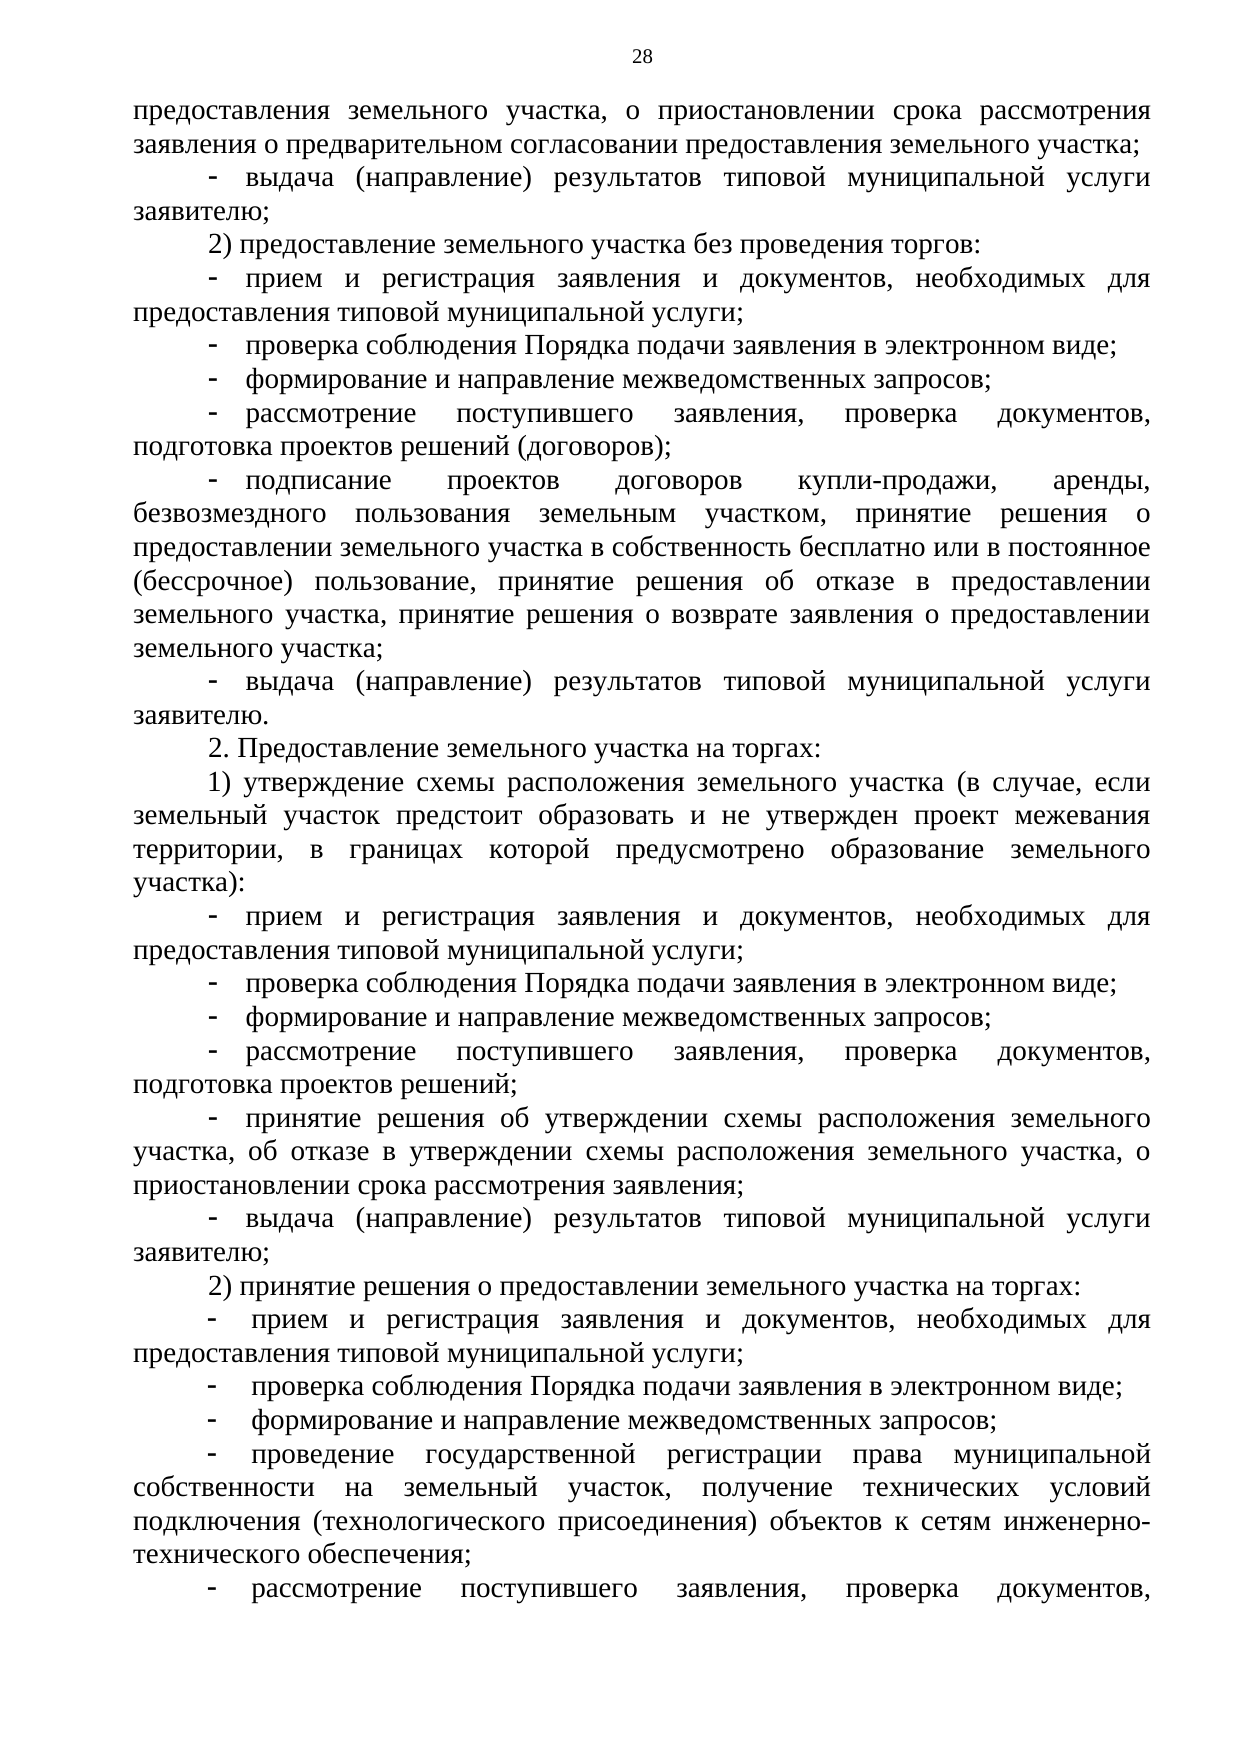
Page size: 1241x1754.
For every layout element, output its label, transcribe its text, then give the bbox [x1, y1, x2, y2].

list проведение государственной регистрации права муниципальной собственности на земельный участок, получение технических условий подключения (технологического присоединения) объектов к сетям инженерно-технического обеспечения; [133, 1436, 1152, 1570]
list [133, 92, 1152, 159]
list прием и регистрация заявления и документов, необходимых для предоставления типовой муниципальной услуги; [133, 1301, 1152, 1368]
list подписание проектов договоров купли-продажи, аренды, безвозмездного пользования земельным участком, принятие решения о предоставлении земельного участка в собственность бесплатно или в постоянное (бессрочное) пользование, принятие решения об отказе в предоставлении земельного участка, принятие решения о возврате заявления о предоставлении земельного участка; [133, 462, 1152, 663]
list выдача (направление) результатов типовой муниципальной услуги заявителю; [133, 1201, 1152, 1268]
list формирование и направление межведомственных запросов; [133, 1402, 1152, 1436]
list формирование и направление межведомственных запросов; [133, 999, 1152, 1033]
list проверка соблюдения Порядка подачи заявления в электронном виде; [133, 327, 1152, 361]
list прием и регистрация заявления и документов, необходимых для предоставления типовой муниципальной услуги; [133, 260, 1152, 327]
list проверка соблюдения Порядка подачи заявления в электронном виде; [133, 1368, 1152, 1402]
text 1) утверждение схемы расположения земельного участка (в случае, если земельный участок предстоит образовать и не утвержден проект межевания территории, в границах которой предусмотрено образование земельного участка): [133, 764, 1152, 898]
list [133, 1570, 1152, 1604]
list принятие решения об утверждении схемы расположения земельного участка, об отказе в утверждении схемы расположения земельного участка, о приостановлении срока рассмотрения заявления; [133, 1100, 1152, 1201]
list прием и регистрация заявления и документов, необходимых для предоставления типовой муниципальной услуги; [133, 898, 1152, 965]
list рассмотрение поступившего заявления, проверка документов, подготовка проектов решений; [133, 1033, 1152, 1100]
list выдача (направление) результатов типовой муниципальной услуги заявителю; [133, 159, 1152, 227]
list формирование и направление межведомственных запросов; [133, 361, 1152, 395]
text 2. Предоставление земельного участка на торгах: [208, 730, 1152, 764]
list проверка соблюдения Порядка подачи заявления в электронном виде; [133, 965, 1152, 999]
text 2) предоставление земельного участка без проведения торгов: [208, 227, 1152, 260]
list рассмотрение поступившего заявления, проверка документов, подготовка проектов решений (договоров); [133, 395, 1152, 462]
text 2) принятие решения о предоставлении земельного участка на торгах: [208, 1268, 1152, 1301]
list выдача (направление) результатов типовой муниципальной услуги заявителю. [133, 663, 1152, 730]
